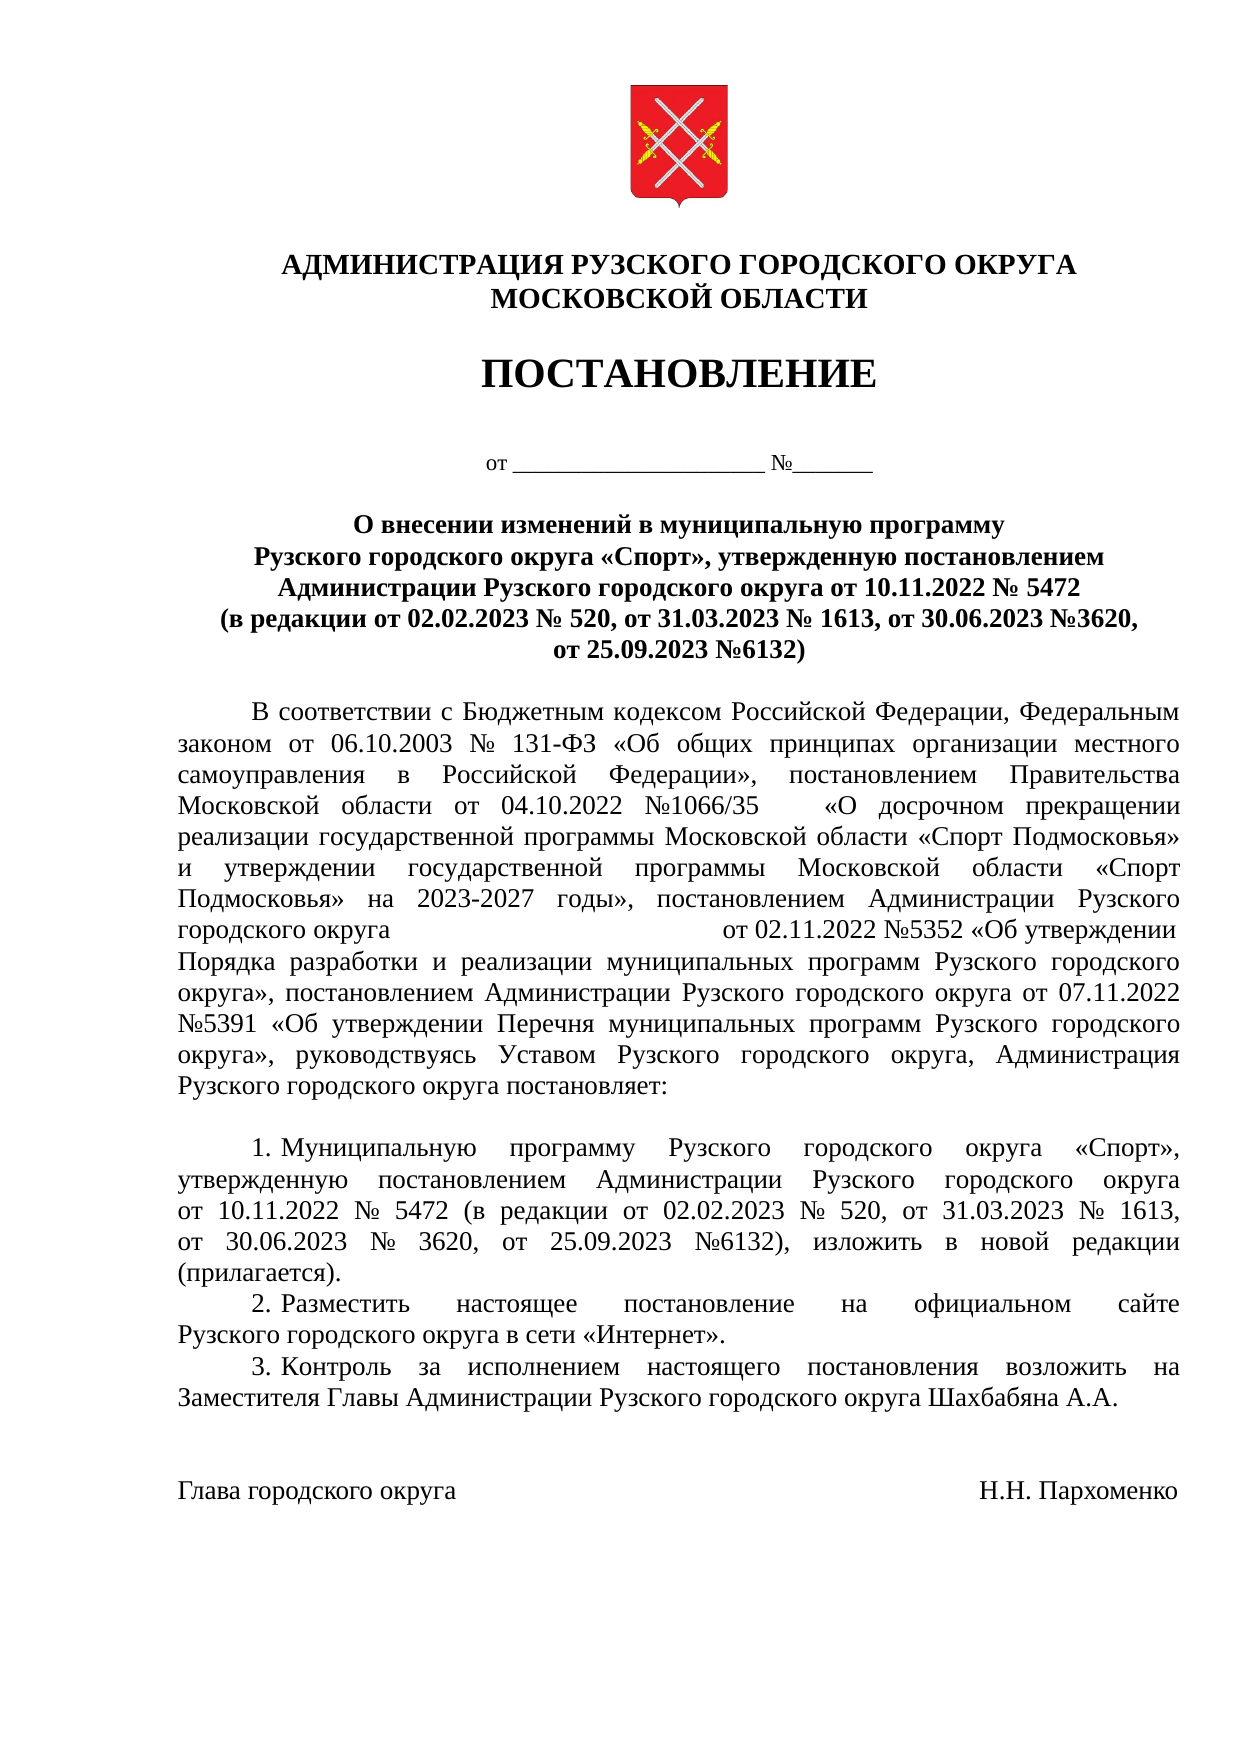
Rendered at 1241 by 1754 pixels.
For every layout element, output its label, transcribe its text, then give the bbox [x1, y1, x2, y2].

text АДМИНИСТРАЦИЯ РУЗСКОГО ГОРОДСКОГО ОКРУГА [177, 247, 1181, 281]
text Рузского городского округа «Спорт», утвержденную постановлением [177, 540, 1181, 571]
text В соответствии с Бюджетным кодексом Российской Федерации, Федеральным законом от 06.10.2003 № 131-ФЗ «Об общих принципах организации местного самоуправления в Российской Федерации», постановлением Правительства Московской области от 04.10.2022 №1066/35 «О досрочном прекращении реализации государственной программы Московской области «Спорт Подмосковья» и утверждении государственной программы Московской области «Спорт Подмосковья» на 2023-2027 годы», постановлением Администрации Рузского городского округа от 02.11.2022 №5352 «Об утверждении Порядка разработки и реализации муниципальных программ Рузского городского округа», постановлением Администрации Рузского городского округа от 07.11.2022 №5391 «Об утверждении Перечня муниципальных программ Рузского городского округа», руководствуясь Уставом Рузского городского округа, Администрация Рузского городского округа постановляет: [177, 696, 1181, 1100]
text (в редакции от 02.02.2023 № 520, от 31.03.2023 № 1613, от 30.06.2023 №3620, от 25.09.2023 №6132) [177, 602, 1181, 664]
text МОСКОВСКОЙ ОБЛАСТИ [177, 281, 1181, 314]
text Глава городского округа Н.Н. Пархоменко [177, 1474, 1181, 1505]
list Контроль за исполнением настоящего постановления возложить на Заместителя Главы Администрации Рузского городского округа Шахбабяна А.А. [177, 1349, 1181, 1412]
text Администрации Рузского городского округа от 10.11.2022 № 5472 [177, 571, 1181, 602]
text О внесении изменений в муниципальную программу [177, 509, 1181, 540]
picture [630, 85, 728, 208]
text от ______________________ №_______ [177, 449, 1181, 475]
list Муниципальную программу Рузского городского округа «Спорт», утвержденную постановлением Администрации Рузского городского округа от 10.11.2022 № 5472 (в редакции от 02.02.2023 № 520, от 31.03.2023 № 1613, от 30.06.2023 № 3620, от 25.09.2023 №6132), изложить в новой редакции (прилагается). [177, 1132, 1181, 1287]
list Разместить настоящее постановление на официальном сайте Рузского городского округа в сети «Интернет». [177, 1287, 1181, 1349]
text ПОСТАНОВЛЕНИЕ [177, 348, 1181, 396]
